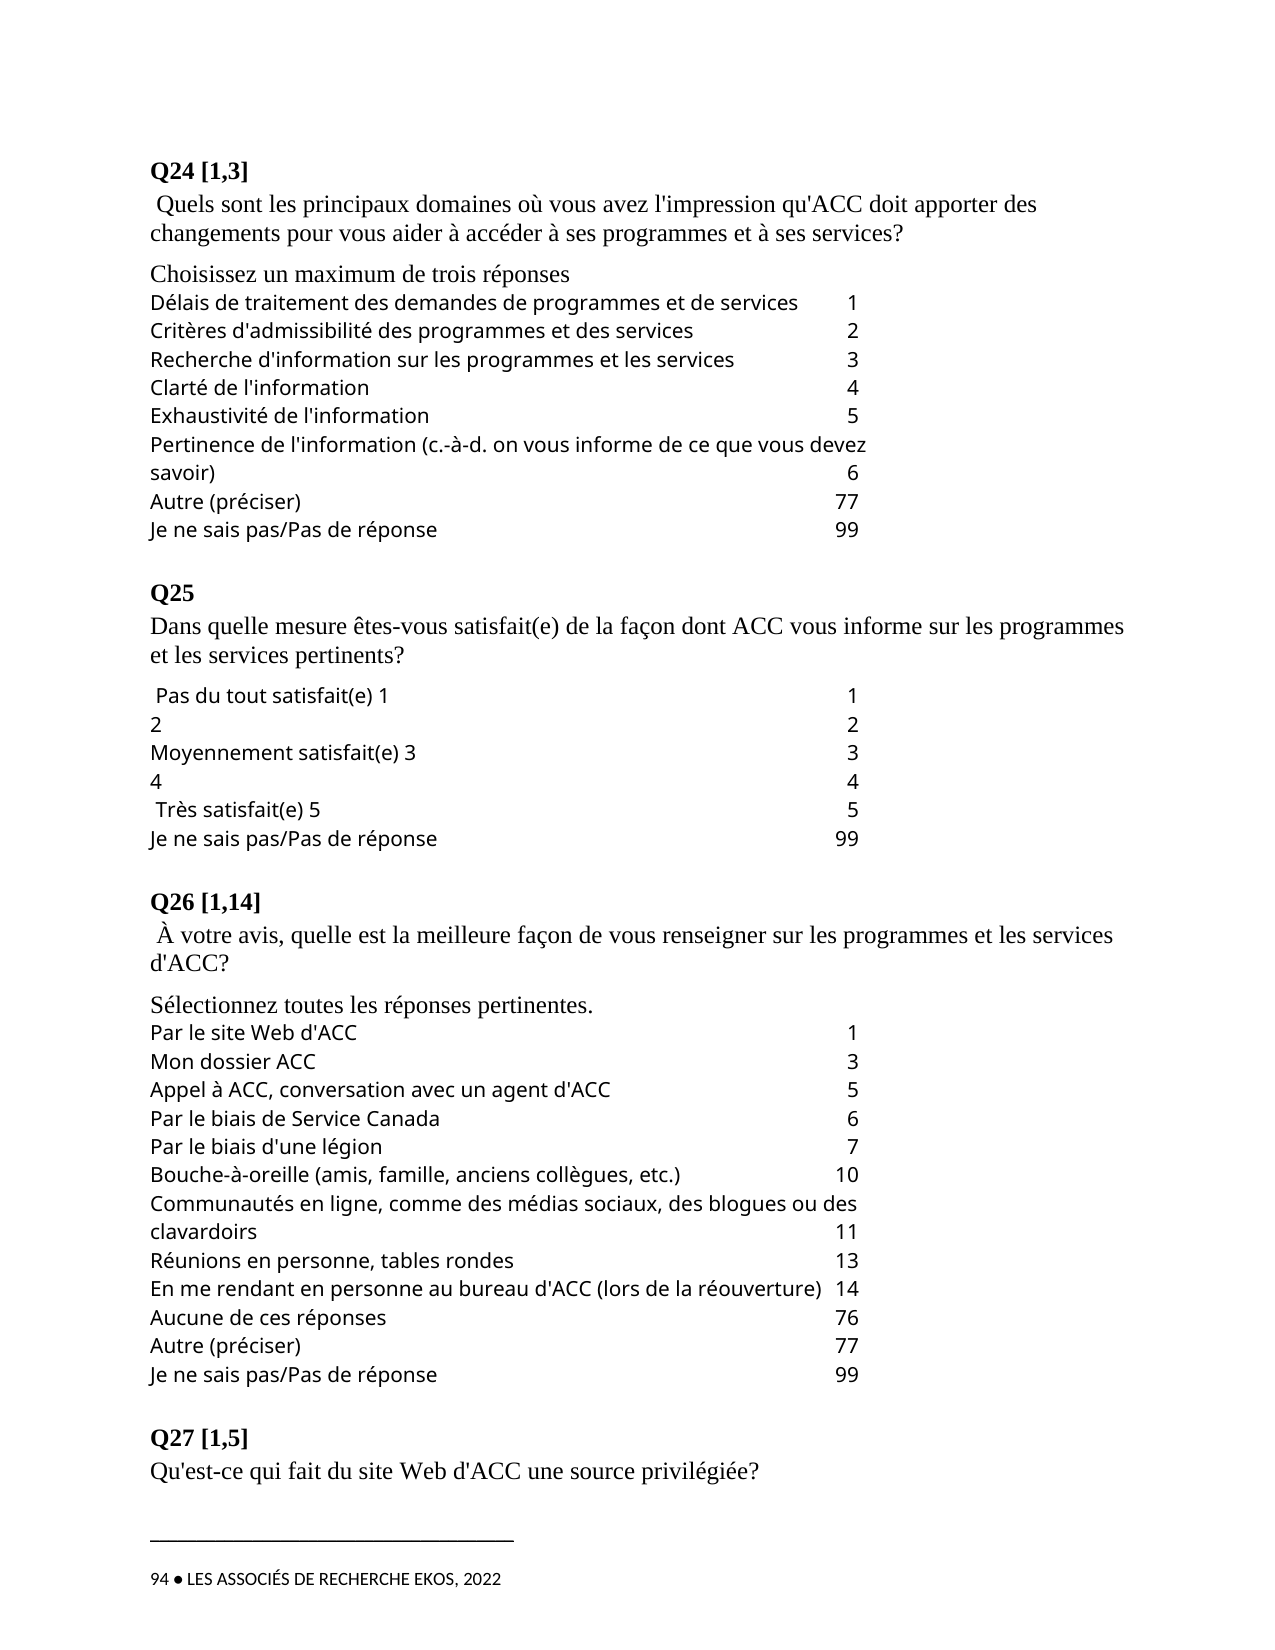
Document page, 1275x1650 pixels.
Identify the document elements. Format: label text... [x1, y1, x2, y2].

text Q25 [150, 578, 1125, 607]
text Q24 [1,3] [150, 156, 1125, 185]
text Exhaustivité de l'information 5 [150, 402, 906, 430]
text Délais de traitement des demandes de programmes et de services 1 [150, 288, 906, 316]
text Mon dossier ACC 3 [150, 1047, 906, 1075]
text Pas du tout satisfait(e) 1 1 [150, 681, 906, 710]
text Réunions en personne, tables rondes 13 [150, 1246, 906, 1274]
text Choisissez un maximum de trois réponses [150, 259, 1125, 288]
text En me rendant en personne au bureau d'ACC (lors de la réouverture) 14 [150, 1274, 906, 1303]
text Appel à ACC, conversation avec un agent d'ACC 5 [150, 1075, 906, 1104]
text Je ne sais pas/Pas de réponse 99 [150, 1360, 906, 1388]
text À votre avis, quelle est la meilleure façon de vous renseigner sur les programmes et les services d'ACC? [150, 920, 1125, 977]
text 2 2 [150, 710, 906, 738]
text Je ne sais pas/Pas de réponse 99 [150, 515, 906, 544]
text Aucune de ces réponses 76 [150, 1303, 906, 1331]
text Quels sont les principaux domaines où vous avez l'impression qu'ACC doit apporter des changements pour vous aider à accéder à ses programmes et à ses services? [150, 189, 1125, 247]
text Autre (préciser) 77 [150, 487, 906, 515]
text Recherche d'information sur les programmes et les services 3 [150, 345, 906, 373]
text Sélectionnez toutes les réponses pertinentes. [150, 990, 1125, 1018]
text Autre (préciser) 77 [150, 1331, 906, 1360]
text Q26 [1,14] [150, 887, 1125, 916]
text Par le site Web d'ACC 1 [150, 1018, 906, 1047]
text Dans quelle mesure êtes-vous satisfait(e) de la façon dont ACC vous informe sur les programmes et les services pertinents? [150, 611, 1125, 669]
text Clarté de l'information 4 [150, 373, 906, 402]
text Par le biais de Service Canada 6 [150, 1104, 906, 1132]
text Moyennement satisfait(e) 3 3 [150, 738, 906, 767]
text Q27 [1,5] [150, 1423, 1125, 1452]
text Pertinence de l'information (c.-à-d. on vous informe de ce que vous devez savoir) 6 [150, 430, 906, 487]
text 4 4 [150, 767, 906, 795]
text Bouche-à-oreille (amis, famille, anciens collègues, etc.) 10 [150, 1161, 906, 1189]
text Par le biais d'une légion 7 [150, 1132, 906, 1161]
text Je ne sais pas/Pas de réponse 99 [150, 824, 906, 852]
text Très satisfait(e) 5 5 [150, 795, 906, 824]
text Qu'est-ce qui fait du site Web d'ACC une source privilégiée? [150, 1456, 1125, 1484]
text Critères d'admissibilité des programmes et des services 2 [150, 316, 906, 345]
text Communautés en ligne, comme des médias sociaux, des blogues ou des clavardoirs 11 [150, 1189, 906, 1246]
